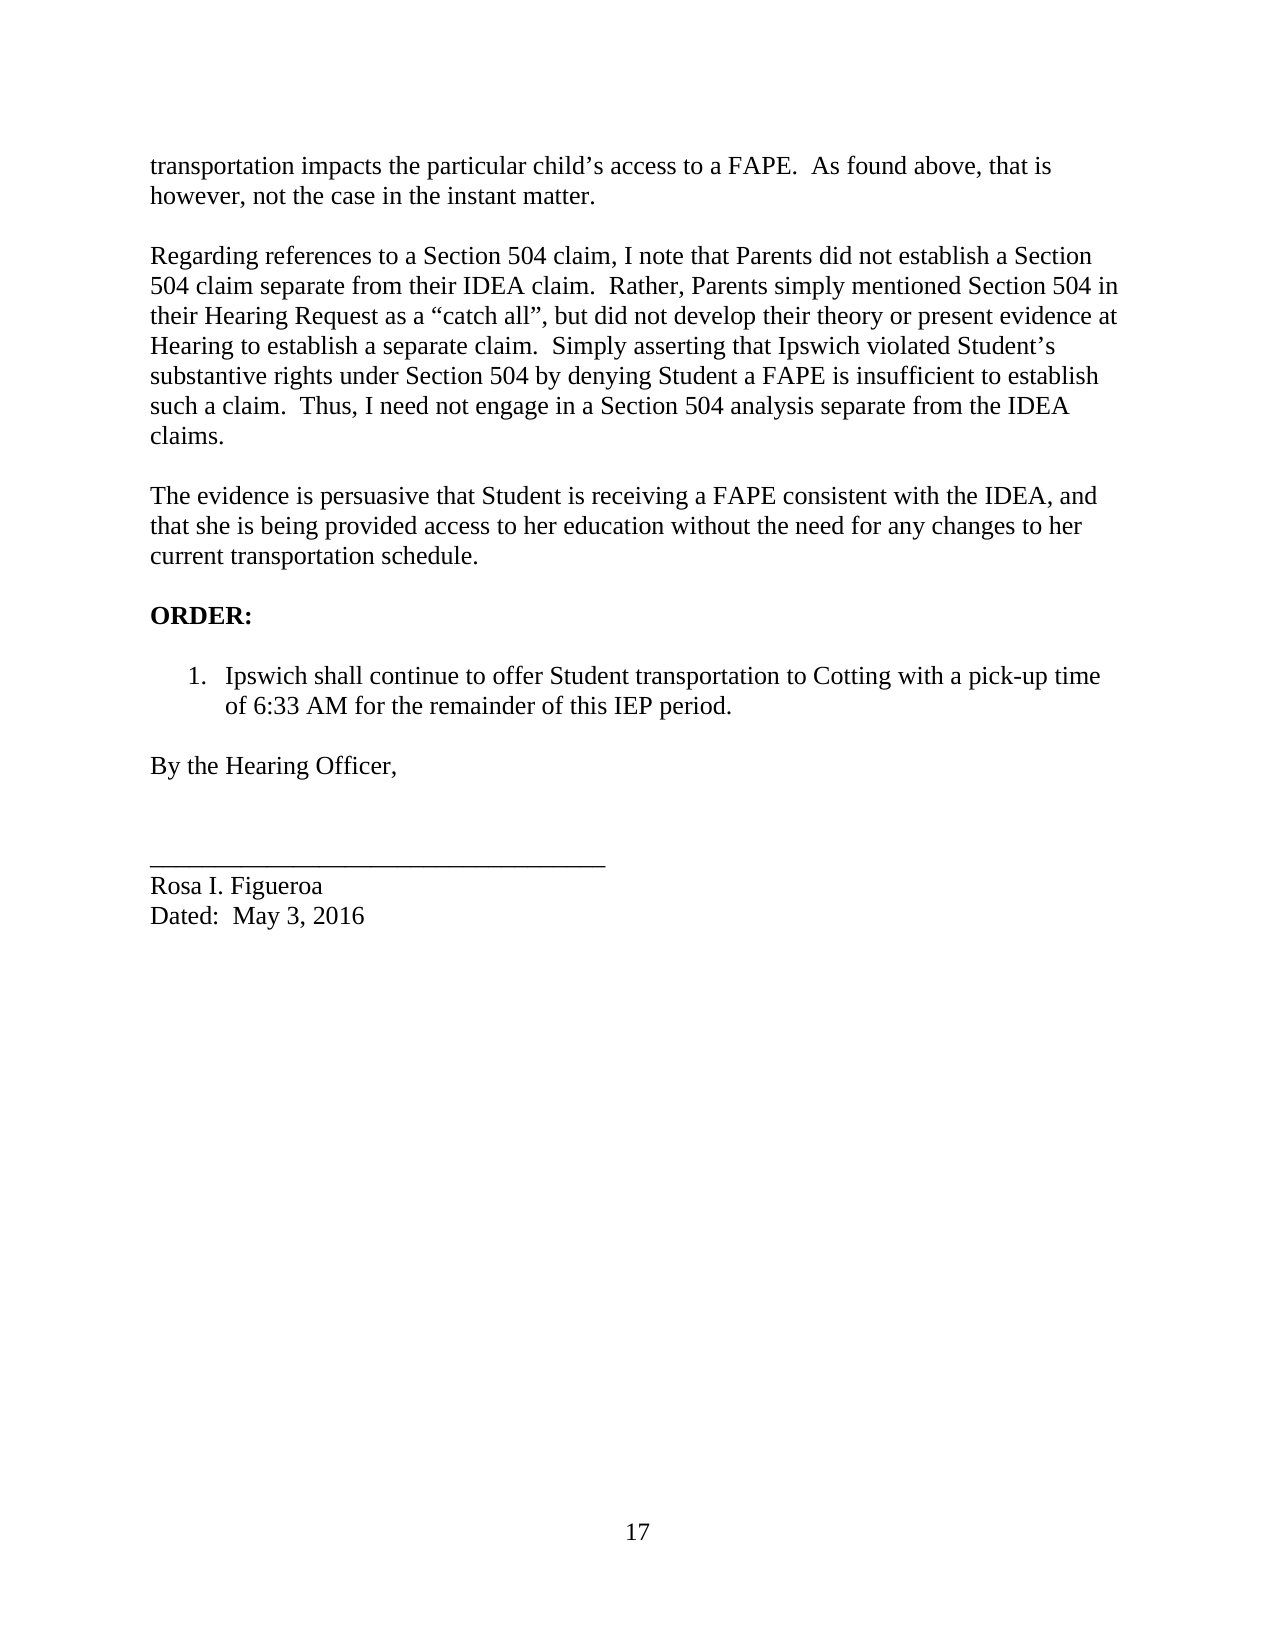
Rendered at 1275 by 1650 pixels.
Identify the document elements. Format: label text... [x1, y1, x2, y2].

text ___________________________________ [150, 840, 1125, 870]
text Dated: May 3, 2016 [150, 900, 1125, 930]
text By the Hearing Officer, [150, 750, 1125, 780]
text ORDER: [150, 600, 1125, 630]
text Rosa I. Figueroa [150, 870, 1125, 900]
text Regarding references to a Section 504 claim, I note that Parents did not establish a Section 504 claim separate from their IDEA claim. Rather, Parents simply mentioned Section 504 in their Hearing Request as a “catch all”, but did not develop their theory or present evidence at Hearing to establish a separate claim. Simply asserting that Ipswich violated Student’s substantive rights under Section 504 by denying Student a FAPE is insufficient to establish such a claim. Thus, I need not engage in a Section 504 analysis separate from the IDEA claims. [150, 240, 1125, 450]
text The evidence is persuasive that Student is receiving a FAPE consistent with the IDEA, and that she is being provided access to her education without the need for any changes to her current transportation schedule. [150, 480, 1125, 570]
list Ipswich shall continue to offer Student transportation to Cotting with a pick-up time of 6:33 AM for the remainder of this IEP period. [187, 660, 1125, 720]
